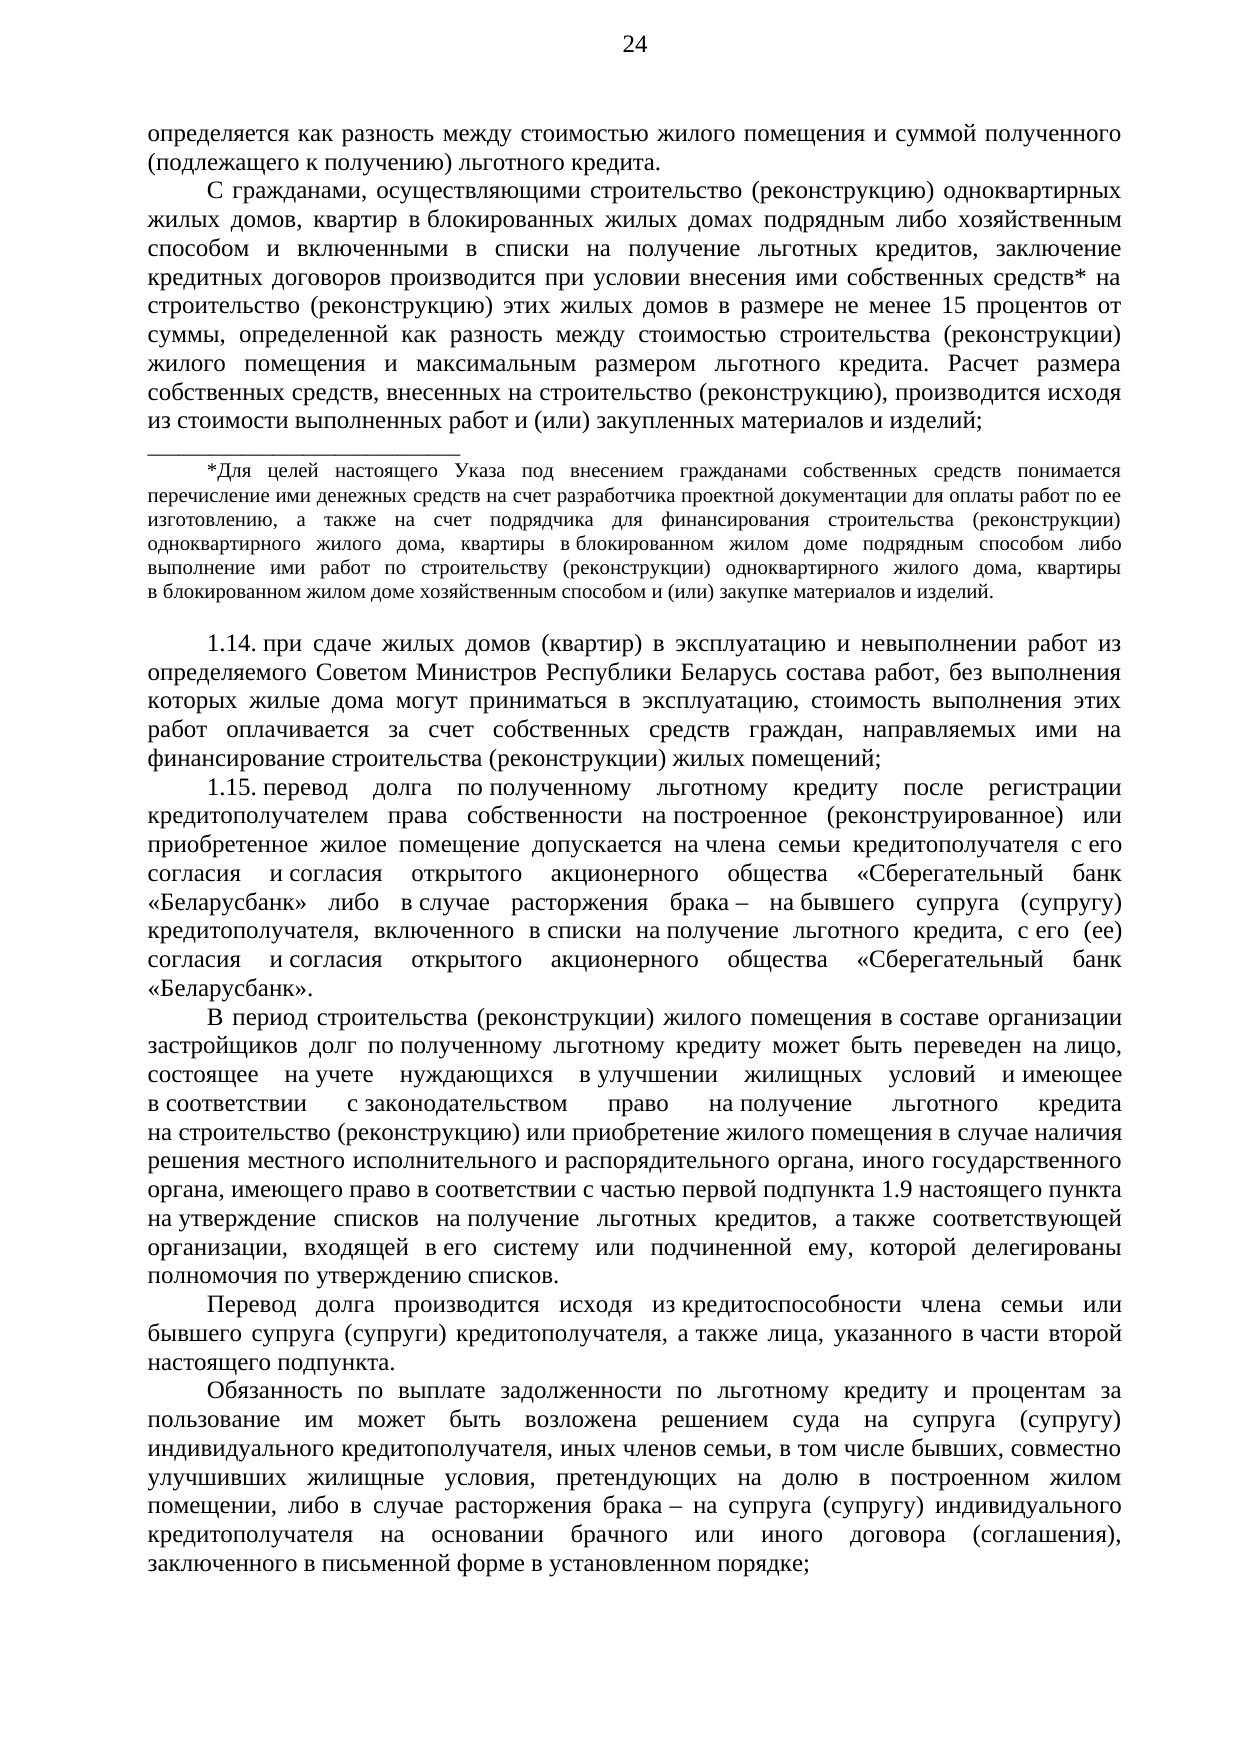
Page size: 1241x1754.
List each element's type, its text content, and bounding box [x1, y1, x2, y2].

text В период строительства (реконструкции) жилого помещения в составе организации застройщиков долг по полученному льготному кредиту может быть переведен на лицо, состоящее на учете нуждающихся в улучшении жилищных условий и имеющее в соответствии с законодательством право на получение льготного кредита на строительство (реконструкцию) или приобретение жилого помещения в случае наличия решения местного исполнительного и распорядительного органа, иного государственного органа, имеющего право в соответствии с частью первой подпункта 1.9 настоящего пункта на утверждение списков на получение льготных кредитов, а также соответствующей организации, входящей в его систему или подчиненной ему, которой делегированы полномочия по утверждению списков. [147, 1002, 1122, 1289]
text Обязанность по выплате задолженности по льготному кредиту и процентам за пользование им может быть возложена решением суда на супруга (супругу) индивидуального кредитополучателя, иных членов семьи, в том числе бывших, совместно улучшивших жилищные условия, претендующих на долю в построенном жилом помещении, либо в случае расторжения брака – на супруга (супругу) индивидуального кредитополучателя на основании брачного или иного договора (соглашения), заключенного в письменной форме в установленном порядке; [147, 1375, 1122, 1577]
text ______________________________ [147, 434, 1122, 458]
text *Для целей настоящего Указа под внесением гражданами собственных средств понимается перечисление ими денежных средств на счет разработчика проектной документации для оплаты работ по ее изготовлению, а также на счет подрядчика для финансирования строительства (реконструкции) одноквартирного жилого дома, квартиры в блокированном жилом доме подрядным способом либо выполнение ими работ по строительству (реконструкции) одноквартирного жилого дома, квартиры в блокированном жилом доме хозяйственным способом и (или) закупке материалов и изделий. [147, 458, 1122, 603]
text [147, 118, 1122, 176]
text Перевод долга производится исходя из кредитоспособности члена семьи или бывшего супруга (супруги) кредитополучателя, а также лица, указанного в части второй настоящего подпункта. [147, 1289, 1122, 1375]
text 1.14. при сдаче жилых домов (квартир) в эксплуатацию и невыполнении работ из определяемого Советом Министров Республики Беларусь состава работ, без выполнения которых жилые дома могут приниматься в эксплуатацию, стоимость выполнения этих работ оплачивается за счет собственных средств граждан, направляемых ими на финансирование строительства (реконструкции) жилых помещений; [147, 628, 1122, 772]
text С гражданами, осуществляющими строительство (реконструкцию) одноквартирных жилых домов, квартир в блокированных жилых домах подрядным либо хозяйственным способом и включенными в списки на получение льготных кредитов, заключение кредитных договоров производится при условии внесения ими собственных средств* на строительство (реконструкцию) этих жилых домов в размере не менее 15 процентов от суммы, определенной как разность между стоимостью строительства (реконструкции) жилого помещения и максимальным размером льготного кредита. Расчет размера собственных средств, внесенных на строительство (реконструкцию), производится исходя из стоимости выполненных работ и (или) закупленных материалов и изделий; [147, 176, 1122, 434]
text 1.15. перевод долга по полученному льготному кредиту после регистрации кредитополучателем права собственности на построенное (реконструированное) или приобретенное жилое помещение допускается на члена семьи кредитополучателя с его согласия и согласия открытого акционерного общества «Сберегательный банк «Беларусбанк» либо в случае расторжения брака – на бывшего супруга (супругу) кредитополучателя, включенного в списки на получение льготного кредита, с его (ее) согласия и согласия открытого акционерного общества «Сберегательный банк «Беларусбанк». [147, 772, 1122, 1002]
